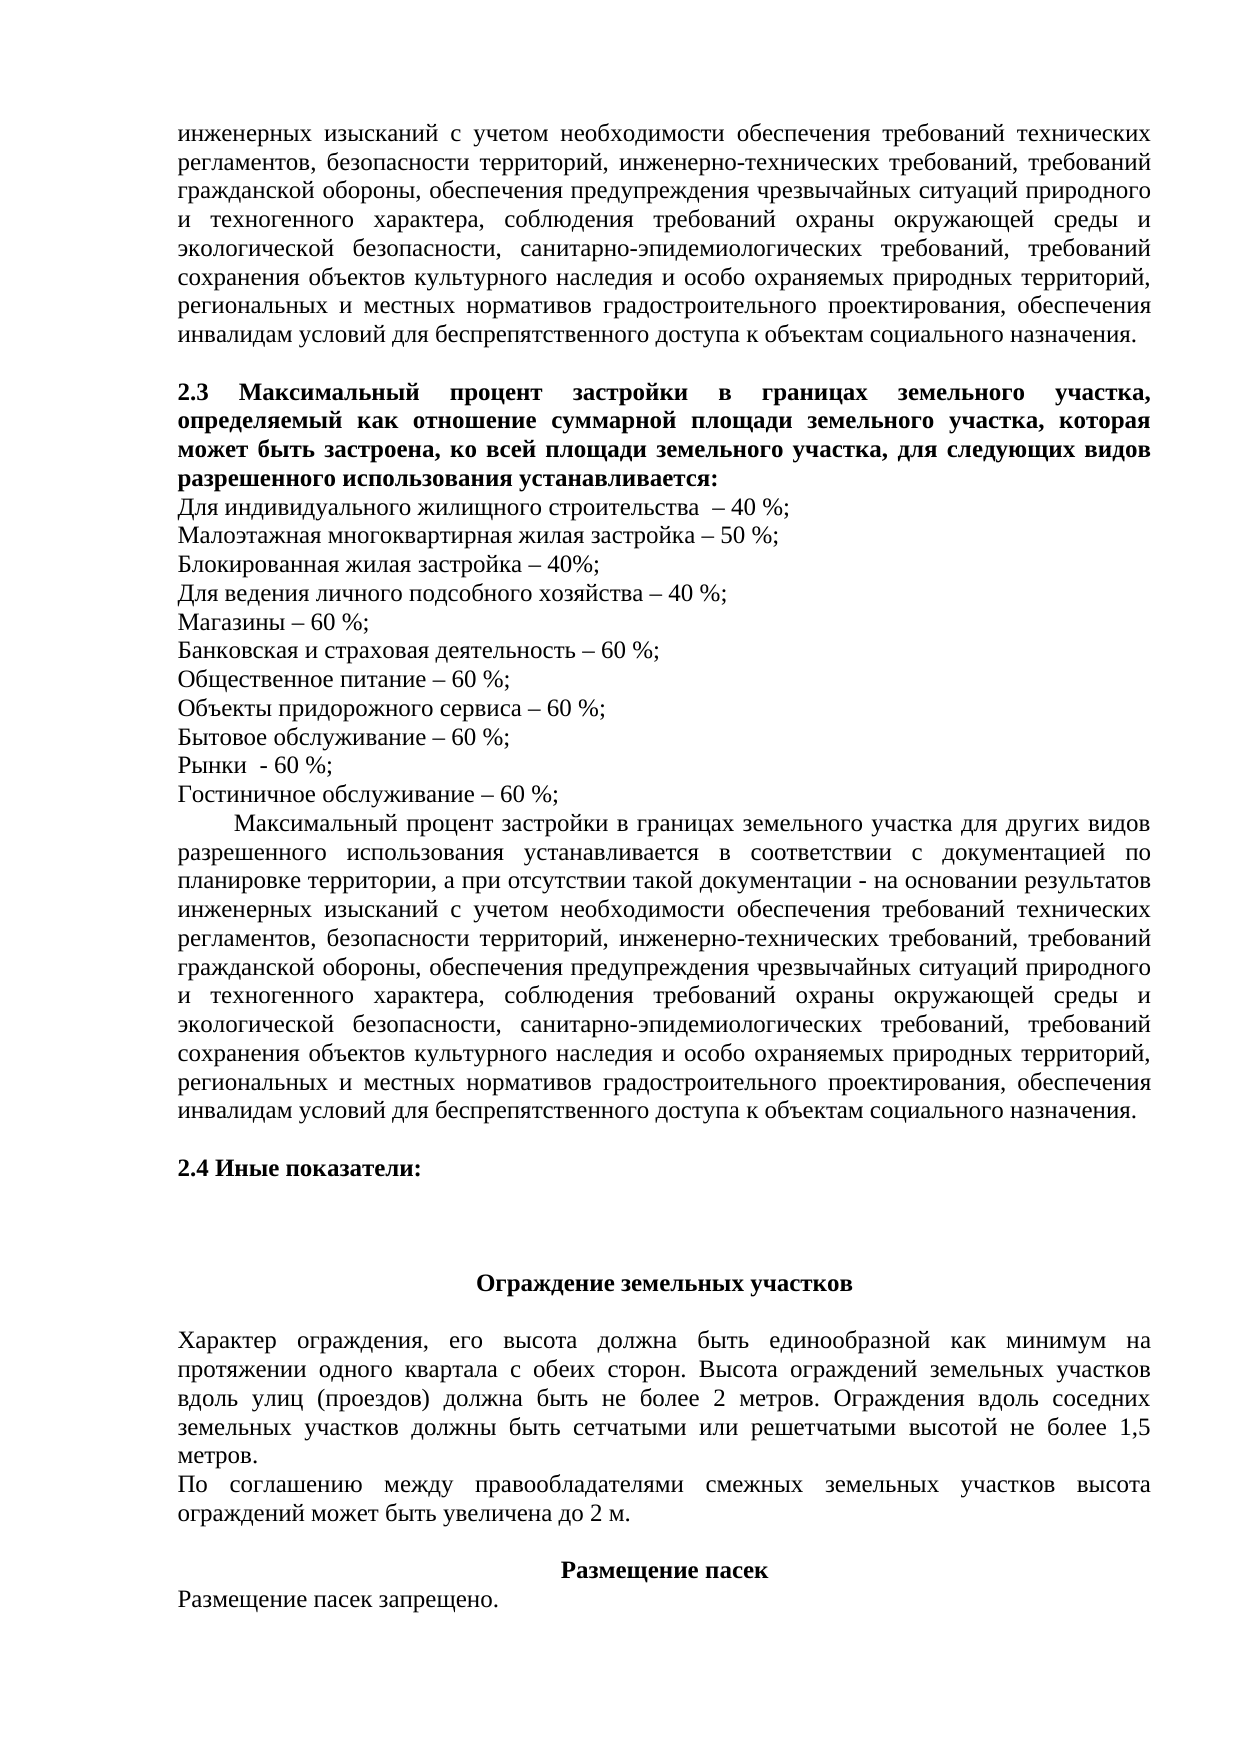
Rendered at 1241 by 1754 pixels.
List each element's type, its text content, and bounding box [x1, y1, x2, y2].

text Блокированная жилая застройка – 40%; [177, 549, 1152, 578]
text Объекты придорожного сервиса – 60 %; [177, 693, 1152, 722]
text Банковская и страховая деятельность – 60 %; [177, 636, 1152, 664]
text Размещение пасек запрещено. [177, 1584, 1152, 1613]
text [177, 118, 1152, 348]
text 2.3 Максимальный процент застройки в границах земельного участка, определяемый как отношение суммарной площади земельного участка, которая может быть застроена, ко всей площади земельного участка, для следующих видов разрешенного использования устанавливается: [177, 377, 1152, 492]
text Ограждение земельных участков [177, 1268, 1152, 1297]
text 2.4 Иные показатели: [177, 1153, 1152, 1182]
text По соглашению между правообладателями смежных земельных участков высота ограждений может быть увеличена до 2 м. [177, 1469, 1152, 1527]
text Максимальный процент застройки в границах земельного участка для других видов разрешенного использования устанавливается в соответствии с документацией по планировке территории, а при отсутствии такой документации - на основании результатов инженерных изысканий с учетом необходимости обеспечения требований технических регламентов, безопасности территорий, инженерно-технических требований, требований гражданской обороны, обеспечения предупреждения чрезвычайных ситуаций природного и техногенного характера, соблюдения требований охраны окружающей среды и экологической безопасности, санитарно-эпидемиологических требований, требований сохранения объектов культурного наследия и особо охраняемых природных территорий, региональных и местных нормативов градостроительного проектирования, обеспечения инвалидам условий для беспрепятственного доступа к объектам социального назначения. [177, 808, 1152, 1124]
text Характер ограждения, его высота должна быть единообразной как минимум на протяжении одного квартала с обеих сторон. Высота ограждений земельных участков вдоль улиц (проездов) должна быть не более 2 метров. Ограждения вдоль соседних земельных участков должны быть сетчатыми или решетчатыми высотой не более 1,5 метров. [177, 1326, 1152, 1469]
text Общественное питание – 60 %; [177, 664, 1152, 693]
text Малоэтажная многоквартирная жилая застройка – 50 %; [177, 521, 1152, 549]
text Гостиничное обслуживание – 60 %; [177, 779, 1152, 808]
text Размещение пасек [177, 1556, 1152, 1584]
text Рынки - 60 %; [177, 751, 1152, 779]
text Для индивидуального жилищного строительства – 40 %; [177, 492, 1152, 521]
text Бытовое обслуживание – 60 %; [177, 722, 1152, 751]
text Магазины – 60 %; [177, 607, 1152, 636]
text Для ведения личного подсобного хозяйства – 40 %; [177, 578, 1152, 607]
